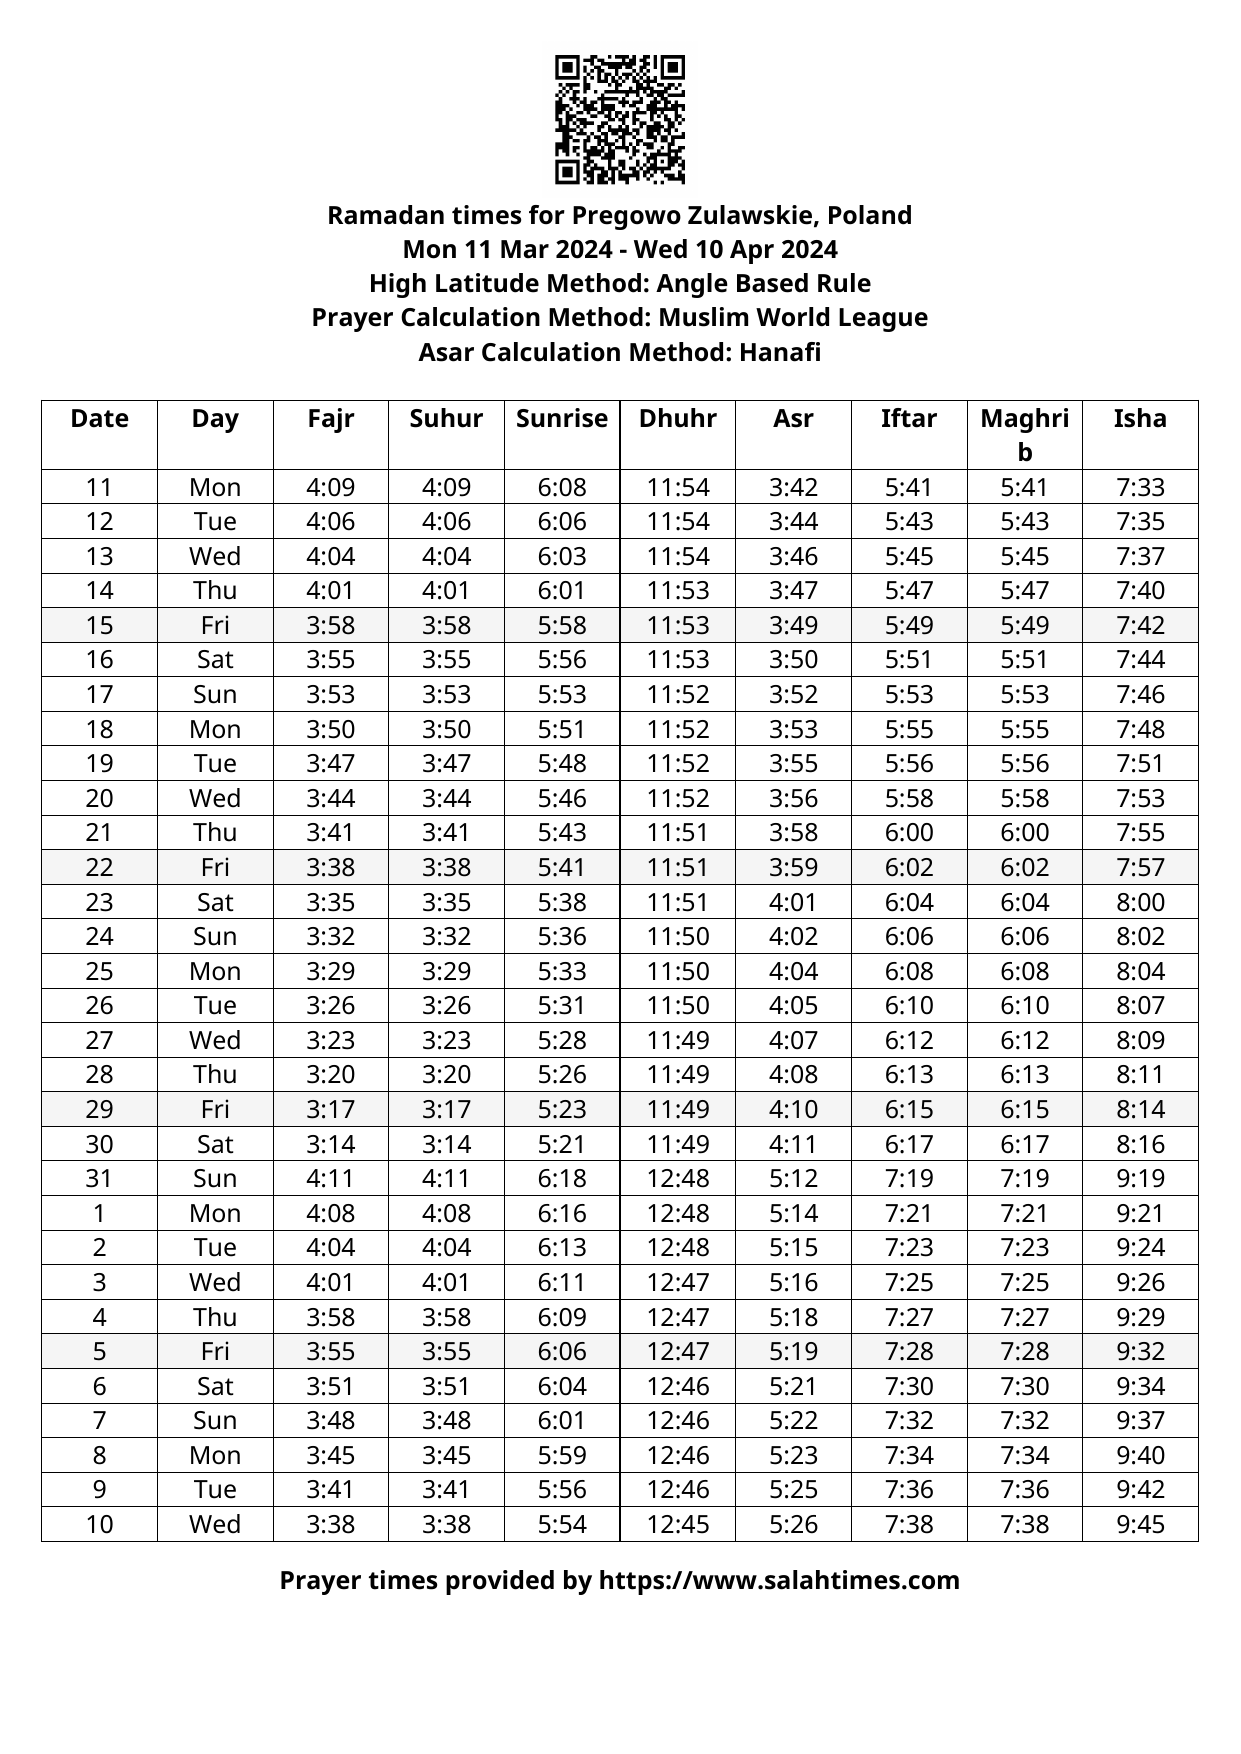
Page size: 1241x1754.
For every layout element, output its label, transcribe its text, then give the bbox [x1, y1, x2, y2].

table_cell 3:41 [389, 816, 504, 849]
table_cell 3:55 [389, 643, 504, 676]
table_cell 7:23 [968, 1231, 1082, 1264]
table_cell 5:56 [852, 746, 967, 780]
table_cell 6:17 [968, 1127, 1082, 1160]
table_cell 6:06 [852, 919, 967, 953]
table_cell 7:23 [852, 1231, 967, 1264]
table_cell 5:49 [852, 608, 967, 642]
table_cell 4:11 [736, 1127, 851, 1160]
table_cell 11:54 [621, 539, 735, 572]
table_cell 3:59 [736, 850, 851, 884]
table_cell 3:29 [389, 954, 504, 987]
table_cell 11:50 [621, 919, 735, 953]
table_cell 14 [42, 574, 157, 607]
table_cell 5:28 [505, 1023, 619, 1057]
table_cell 3:55 [274, 1334, 388, 1368]
table_cell 12:48 [621, 1161, 735, 1195]
table_cell Mon [158, 1196, 273, 1229]
table_cell 11:49 [621, 1023, 735, 1057]
table_cell 6:03 [505, 539, 619, 572]
table_cell 12:48 [621, 1231, 735, 1264]
table_cell 6:12 [852, 1023, 967, 1057]
picture [542, 41, 699, 198]
table_cell 23 [42, 885, 157, 918]
table_cell Sat [158, 1369, 273, 1402]
table_cell 5:43 [505, 816, 619, 849]
table_cell 6:08 [968, 954, 1082, 987]
table_cell 9:37 [1083, 1404, 1198, 1437]
table_cell Thu [158, 1058, 273, 1091]
table_cell 5:16 [736, 1265, 851, 1299]
table_cell 7:32 [968, 1404, 1082, 1437]
table_cell 8:16 [1083, 1127, 1198, 1160]
table_cell 8:11 [1083, 1058, 1198, 1091]
table_cell 5:58 [852, 781, 967, 814]
table_cell 7:48 [1083, 712, 1198, 745]
table_cell 3:55 [736, 746, 851, 780]
table_cell 5:53 [505, 677, 619, 711]
table_cell 3:32 [389, 919, 504, 953]
table_cell 7:36 [968, 1473, 1082, 1506]
table_cell 12:47 [621, 1334, 735, 1368]
table_cell 6:10 [852, 989, 967, 1022]
table_cell 5:19 [736, 1334, 851, 1368]
table_cell 3:53 [389, 677, 504, 711]
text Mon 11 Mar 2024 - Wed 10 Apr 2024 [42, 232, 1198, 266]
table_cell 3:58 [274, 1300, 388, 1333]
table_cell 3:42 [736, 470, 851, 503]
table_cell 3:32 [274, 919, 388, 953]
table_cell 7:32 [852, 1404, 967, 1437]
table_cell 3 [42, 1265, 157, 1299]
table_cell 7:46 [1083, 677, 1198, 711]
table_cell 5 [42, 1334, 157, 1368]
table_cell Wed [158, 1507, 273, 1541]
table_cell 5:56 [505, 1473, 619, 1506]
table_cell 4:01 [736, 885, 851, 918]
table_cell 11:51 [621, 850, 735, 884]
table_cell 7:28 [968, 1334, 1082, 1368]
table_cell 6:17 [852, 1127, 967, 1160]
table_cell Sun [158, 919, 273, 953]
table_cell 6:15 [968, 1092, 1082, 1126]
table_cell 3:14 [274, 1127, 388, 1160]
table_cell 9 [42, 1473, 157, 1506]
table_cell 4:07 [736, 1023, 851, 1057]
table_cell Wed [158, 781, 273, 814]
table_cell 7:38 [968, 1507, 1082, 1541]
table_cell 22 [42, 850, 157, 884]
table_cell 5:14 [736, 1196, 851, 1229]
table_header Maghrib [968, 401, 1082, 469]
table_cell Sun [158, 1404, 273, 1437]
table_cell 4:01 [274, 1265, 388, 1299]
table_cell 3:20 [274, 1058, 388, 1091]
table_cell Mon [158, 712, 273, 745]
table_cell 7:19 [968, 1161, 1082, 1195]
table_cell 4:04 [274, 539, 388, 572]
table_cell 4:11 [274, 1161, 388, 1195]
table_cell 11:52 [621, 781, 735, 814]
table_cell 3:53 [274, 677, 388, 711]
table_cell 9:42 [1083, 1473, 1198, 1506]
table_cell 4:08 [736, 1058, 851, 1091]
table_cell 7:34 [852, 1438, 967, 1472]
table_cell 11:51 [621, 816, 735, 849]
table_cell 6:13 [852, 1058, 967, 1091]
table_cell 12:45 [621, 1507, 735, 1541]
table_cell Wed [158, 539, 273, 572]
table_cell Mon [158, 470, 273, 503]
table_cell 12:46 [621, 1404, 735, 1437]
table_cell 3:52 [736, 677, 851, 711]
table_cell 3:23 [389, 1023, 504, 1057]
table_cell 5:45 [852, 539, 967, 572]
table_header Day [158, 401, 273, 469]
table_cell 6:08 [852, 954, 967, 987]
table_cell 9:45 [1083, 1507, 1198, 1541]
text Prayer Calculation Method: Muslim World League [42, 300, 1198, 334]
table_cell 4:08 [389, 1196, 504, 1229]
table_cell 11:53 [621, 574, 735, 607]
table_cell 11:52 [621, 712, 735, 745]
table_cell 7:27 [852, 1300, 967, 1333]
table_cell Tue [158, 989, 273, 1022]
table_cell 7:27 [968, 1300, 1082, 1333]
table_header Date [42, 401, 157, 469]
table_cell 5:26 [505, 1058, 619, 1091]
table_cell Thu [158, 1300, 273, 1333]
table_header Fajr [274, 401, 388, 469]
table_cell 9:32 [1083, 1334, 1198, 1368]
table_cell 3:50 [389, 712, 504, 745]
table_cell 5:21 [505, 1127, 619, 1160]
table_cell 7:19 [852, 1161, 967, 1195]
table_cell 3:58 [274, 608, 388, 642]
table_cell Sun [158, 1161, 273, 1195]
table_cell Fri [158, 608, 273, 642]
table_cell 3:20 [389, 1058, 504, 1091]
table_cell 11:49 [621, 1058, 735, 1091]
table_cell 6:15 [852, 1092, 967, 1126]
table_cell Tue [158, 746, 273, 780]
table_cell 28 [42, 1058, 157, 1091]
table_cell 6:04 [852, 885, 967, 918]
table_cell 3:45 [389, 1438, 504, 1472]
table_cell 4:01 [389, 574, 504, 607]
table_cell 9:24 [1083, 1231, 1198, 1264]
table_cell 3:41 [389, 1473, 504, 1506]
table_cell 3:51 [389, 1369, 504, 1402]
table_cell 9:19 [1083, 1161, 1198, 1195]
table_cell 12:47 [621, 1265, 735, 1299]
table_cell 5:49 [968, 608, 1082, 642]
table_cell 2 [42, 1231, 157, 1264]
table_cell 5:48 [505, 746, 619, 780]
table_cell 5:15 [736, 1231, 851, 1264]
table_cell 3:48 [389, 1404, 504, 1437]
table_cell 5:36 [505, 919, 619, 953]
table_cell 7:34 [968, 1438, 1082, 1472]
table_cell 6:00 [968, 816, 1082, 849]
table_cell 18 [42, 712, 157, 745]
table_cell 9:40 [1083, 1438, 1198, 1472]
table_cell Fri [158, 1092, 273, 1126]
table_cell 15 [42, 608, 157, 642]
table_cell 30 [42, 1127, 157, 1160]
table_cell 4:06 [389, 504, 504, 538]
table_cell 6:04 [505, 1369, 619, 1402]
table_cell 6:06 [968, 919, 1082, 953]
table_cell 3:50 [274, 712, 388, 745]
table_cell 7:36 [852, 1473, 967, 1506]
table_cell Sat [158, 1127, 273, 1160]
table_cell 11:50 [621, 989, 735, 1022]
table_cell 24 [42, 919, 157, 953]
table_cell 3:47 [274, 746, 388, 780]
table_cell 8:04 [1083, 954, 1198, 987]
table_cell 5:43 [852, 504, 967, 538]
table_cell 9:29 [1083, 1300, 1198, 1333]
table_cell 10 [42, 1507, 157, 1541]
table_cell 7:37 [1083, 539, 1198, 572]
table_cell 3:38 [274, 1507, 388, 1541]
table_cell 12:48 [621, 1196, 735, 1229]
table_cell 25 [42, 954, 157, 987]
table_cell 9:34 [1083, 1369, 1198, 1402]
table_cell 7:55 [1083, 816, 1198, 849]
table_cell 5:47 [852, 574, 967, 607]
table_cell 12:46 [621, 1369, 735, 1402]
table_cell 8:09 [1083, 1023, 1198, 1057]
table_cell Fri [158, 850, 273, 884]
table_cell 3:17 [274, 1092, 388, 1126]
table_cell 7:51 [1083, 746, 1198, 780]
table_cell 7:28 [852, 1334, 967, 1368]
table_cell 9:26 [1083, 1265, 1198, 1299]
table_cell 5:12 [736, 1161, 851, 1195]
table_cell 3:53 [736, 712, 851, 745]
table_cell 6:13 [968, 1058, 1082, 1091]
table_cell 3:45 [274, 1438, 388, 1472]
table_cell 12 [42, 504, 157, 538]
table_cell 3:49 [736, 608, 851, 642]
table_cell 11:52 [621, 677, 735, 711]
table_cell Thu [158, 574, 273, 607]
table_cell 31 [42, 1161, 157, 1195]
table_cell 5:22 [736, 1404, 851, 1437]
table_cell 7:30 [852, 1369, 967, 1402]
table_cell 12:46 [621, 1438, 735, 1472]
table_header Sunrise [505, 401, 619, 469]
table_cell 3:46 [736, 539, 851, 572]
table_cell 4:05 [736, 989, 851, 1022]
table_cell 6:10 [968, 989, 1082, 1022]
table_cell 5:53 [968, 677, 1082, 711]
table_cell 7 [42, 1404, 157, 1437]
table_cell 4:04 [274, 1231, 388, 1264]
table_cell Sat [158, 643, 273, 676]
table_cell 4:10 [736, 1092, 851, 1126]
text High Latitude Method: Angle Based Rule [42, 266, 1198, 300]
table_cell 3:50 [736, 643, 851, 676]
table_cell 3:58 [389, 608, 504, 642]
table_cell 6:01 [505, 574, 619, 607]
table_cell 3:23 [274, 1023, 388, 1057]
table_cell Tue [158, 1473, 273, 1506]
table_cell 5:21 [736, 1369, 851, 1402]
table_cell 3:56 [736, 781, 851, 814]
table_cell 4:11 [389, 1161, 504, 1195]
table_cell 5:59 [505, 1438, 619, 1472]
table_cell 3:35 [274, 885, 388, 918]
table_cell 6:01 [505, 1404, 619, 1437]
table_cell 6:08 [505, 470, 619, 503]
table_cell 6:12 [968, 1023, 1082, 1057]
table_cell 7:57 [1083, 850, 1198, 884]
table_cell 13 [42, 539, 157, 572]
table_cell 11:53 [621, 643, 735, 676]
table_cell 3:44 [389, 781, 504, 814]
table_cell 3:26 [274, 989, 388, 1022]
table_cell 5:23 [736, 1438, 851, 1472]
table_cell 4:09 [274, 470, 388, 503]
table_cell Mon [158, 1438, 273, 1472]
table_cell 5:41 [968, 470, 1082, 503]
table_cell 5:33 [505, 954, 619, 987]
table_cell 3:55 [389, 1334, 504, 1368]
table_cell 11 [42, 470, 157, 503]
table_cell Wed [158, 1023, 273, 1057]
table_cell 3:38 [274, 850, 388, 884]
table_cell 11:51 [621, 885, 735, 918]
table_header Dhuhr [621, 401, 735, 469]
table_cell 11:50 [621, 954, 735, 987]
table_cell 12:47 [621, 1300, 735, 1333]
table_cell 7:33 [1083, 470, 1198, 503]
table_cell Sat [158, 885, 273, 918]
table_cell 7:42 [1083, 608, 1198, 642]
table_cell Wed [158, 1265, 273, 1299]
table_cell Mon [158, 954, 273, 987]
table_cell 4:04 [389, 539, 504, 572]
table_cell 1 [42, 1196, 157, 1229]
table_cell 7:21 [968, 1196, 1082, 1229]
text Asar Calculation Method: Hanafi [42, 334, 1198, 368]
table_cell 11:49 [621, 1127, 735, 1160]
table_cell 26 [42, 989, 157, 1022]
table_cell 6:09 [505, 1300, 619, 1333]
table_cell Tue [158, 1231, 273, 1264]
table_cell 5:23 [505, 1092, 619, 1126]
table_cell 7:40 [1083, 574, 1198, 607]
table_cell 8:00 [1083, 885, 1198, 918]
table_cell 6:02 [968, 850, 1082, 884]
table_cell 4 [42, 1300, 157, 1333]
table_cell 8:14 [1083, 1092, 1198, 1126]
text Ramadan times for Pregowo Zulawskie, Poland [42, 198, 1198, 232]
table_cell 5:56 [968, 746, 1082, 780]
table_cell 6:04 [968, 885, 1082, 918]
table_cell 5:41 [505, 850, 619, 884]
table_cell 27 [42, 1023, 157, 1057]
table_cell 4:09 [389, 470, 504, 503]
table_cell 3:17 [389, 1092, 504, 1126]
table_cell 3:26 [389, 989, 504, 1022]
table_cell 11:52 [621, 746, 735, 780]
table_cell 5:58 [968, 781, 1082, 814]
table_cell 20 [42, 781, 157, 814]
table_cell Tue [158, 504, 273, 538]
table_cell 12:46 [621, 1473, 735, 1506]
table_cell 3:58 [389, 1300, 504, 1333]
table_cell 4:06 [274, 504, 388, 538]
table_cell 5:54 [505, 1507, 619, 1541]
table_cell 5:51 [505, 712, 619, 745]
table_cell 5:43 [968, 504, 1082, 538]
table_cell 11:54 [621, 504, 735, 538]
table_cell 7:25 [968, 1265, 1082, 1299]
table_cell 6:13 [505, 1231, 619, 1264]
table_cell 3:44 [274, 781, 388, 814]
table_cell 5:53 [852, 677, 967, 711]
table_cell 5:56 [505, 643, 619, 676]
table_cell 3:58 [736, 816, 851, 849]
table_cell 8 [42, 1438, 157, 1472]
table_header Asr [736, 401, 851, 469]
table_cell 5:45 [968, 539, 1082, 572]
table_cell 5:41 [852, 470, 967, 503]
table_cell 7:30 [968, 1369, 1082, 1402]
table_cell 4:08 [274, 1196, 388, 1229]
text Prayer times provided by https://www.salahtimes.com [42, 1563, 1198, 1597]
table_cell 16 [42, 643, 157, 676]
table_cell Sun [158, 677, 273, 711]
table_cell 6:16 [505, 1196, 619, 1229]
table_cell 8:07 [1083, 989, 1198, 1022]
table_cell 5:51 [968, 643, 1082, 676]
table_cell 4:04 [736, 954, 851, 987]
table_cell 3:47 [389, 746, 504, 780]
table_cell 3:55 [274, 643, 388, 676]
table_cell 5:46 [505, 781, 619, 814]
table_cell 29 [42, 1092, 157, 1126]
table_cell 3:35 [389, 885, 504, 918]
table_cell 6:18 [505, 1161, 619, 1195]
table_cell 6:06 [505, 1334, 619, 1368]
table_cell 7:38 [852, 1507, 967, 1541]
table_cell 11:49 [621, 1092, 735, 1126]
table_cell 11:54 [621, 470, 735, 503]
table_cell 9:21 [1083, 1196, 1198, 1229]
table_cell 3:14 [389, 1127, 504, 1160]
table_cell 7:44 [1083, 643, 1198, 676]
table_cell 6:11 [505, 1265, 619, 1299]
table_cell 4:04 [389, 1231, 504, 1264]
table_cell Fri [158, 1334, 273, 1368]
table_cell 5:51 [852, 643, 967, 676]
table_cell 6 [42, 1369, 157, 1402]
table_header Iftar [852, 401, 967, 469]
table_cell 4:01 [274, 574, 388, 607]
table_cell 4:02 [736, 919, 851, 953]
table_cell 5:18 [736, 1300, 851, 1333]
table_cell 5:25 [736, 1473, 851, 1506]
table_cell 3:51 [274, 1369, 388, 1402]
table_cell 7:53 [1083, 781, 1198, 814]
table_cell 5:38 [505, 885, 619, 918]
table_cell 3:38 [389, 1507, 504, 1541]
table_cell 3:38 [389, 850, 504, 884]
table_cell 3:47 [736, 574, 851, 607]
table_cell 5:55 [968, 712, 1082, 745]
table_cell 21 [42, 816, 157, 849]
table_cell 6:02 [852, 850, 967, 884]
table_cell 7:35 [1083, 504, 1198, 538]
table_cell 5:47 [968, 574, 1082, 607]
table_cell 5:58 [505, 608, 619, 642]
table_cell 7:21 [852, 1196, 967, 1229]
table_cell Thu [158, 816, 273, 849]
table_cell 8:02 [1083, 919, 1198, 953]
table_cell 3:48 [274, 1404, 388, 1437]
table_cell 3:29 [274, 954, 388, 987]
table_cell 17 [42, 677, 157, 711]
table_cell 5:55 [852, 712, 967, 745]
table_header Isha [1083, 401, 1198, 469]
table_cell 5:26 [736, 1507, 851, 1541]
table_cell 6:00 [852, 816, 967, 849]
table_cell 3:41 [274, 816, 388, 849]
table_cell 6:06 [505, 504, 619, 538]
table_cell 5:31 [505, 989, 619, 1022]
table_cell 4:01 [389, 1265, 504, 1299]
table_cell 3:44 [736, 504, 851, 538]
table_cell 3:41 [274, 1473, 388, 1506]
table_header Suhur [389, 401, 504, 469]
table_cell 7:25 [852, 1265, 967, 1299]
table_cell 19 [42, 746, 157, 780]
table_cell 11:53 [621, 608, 735, 642]
